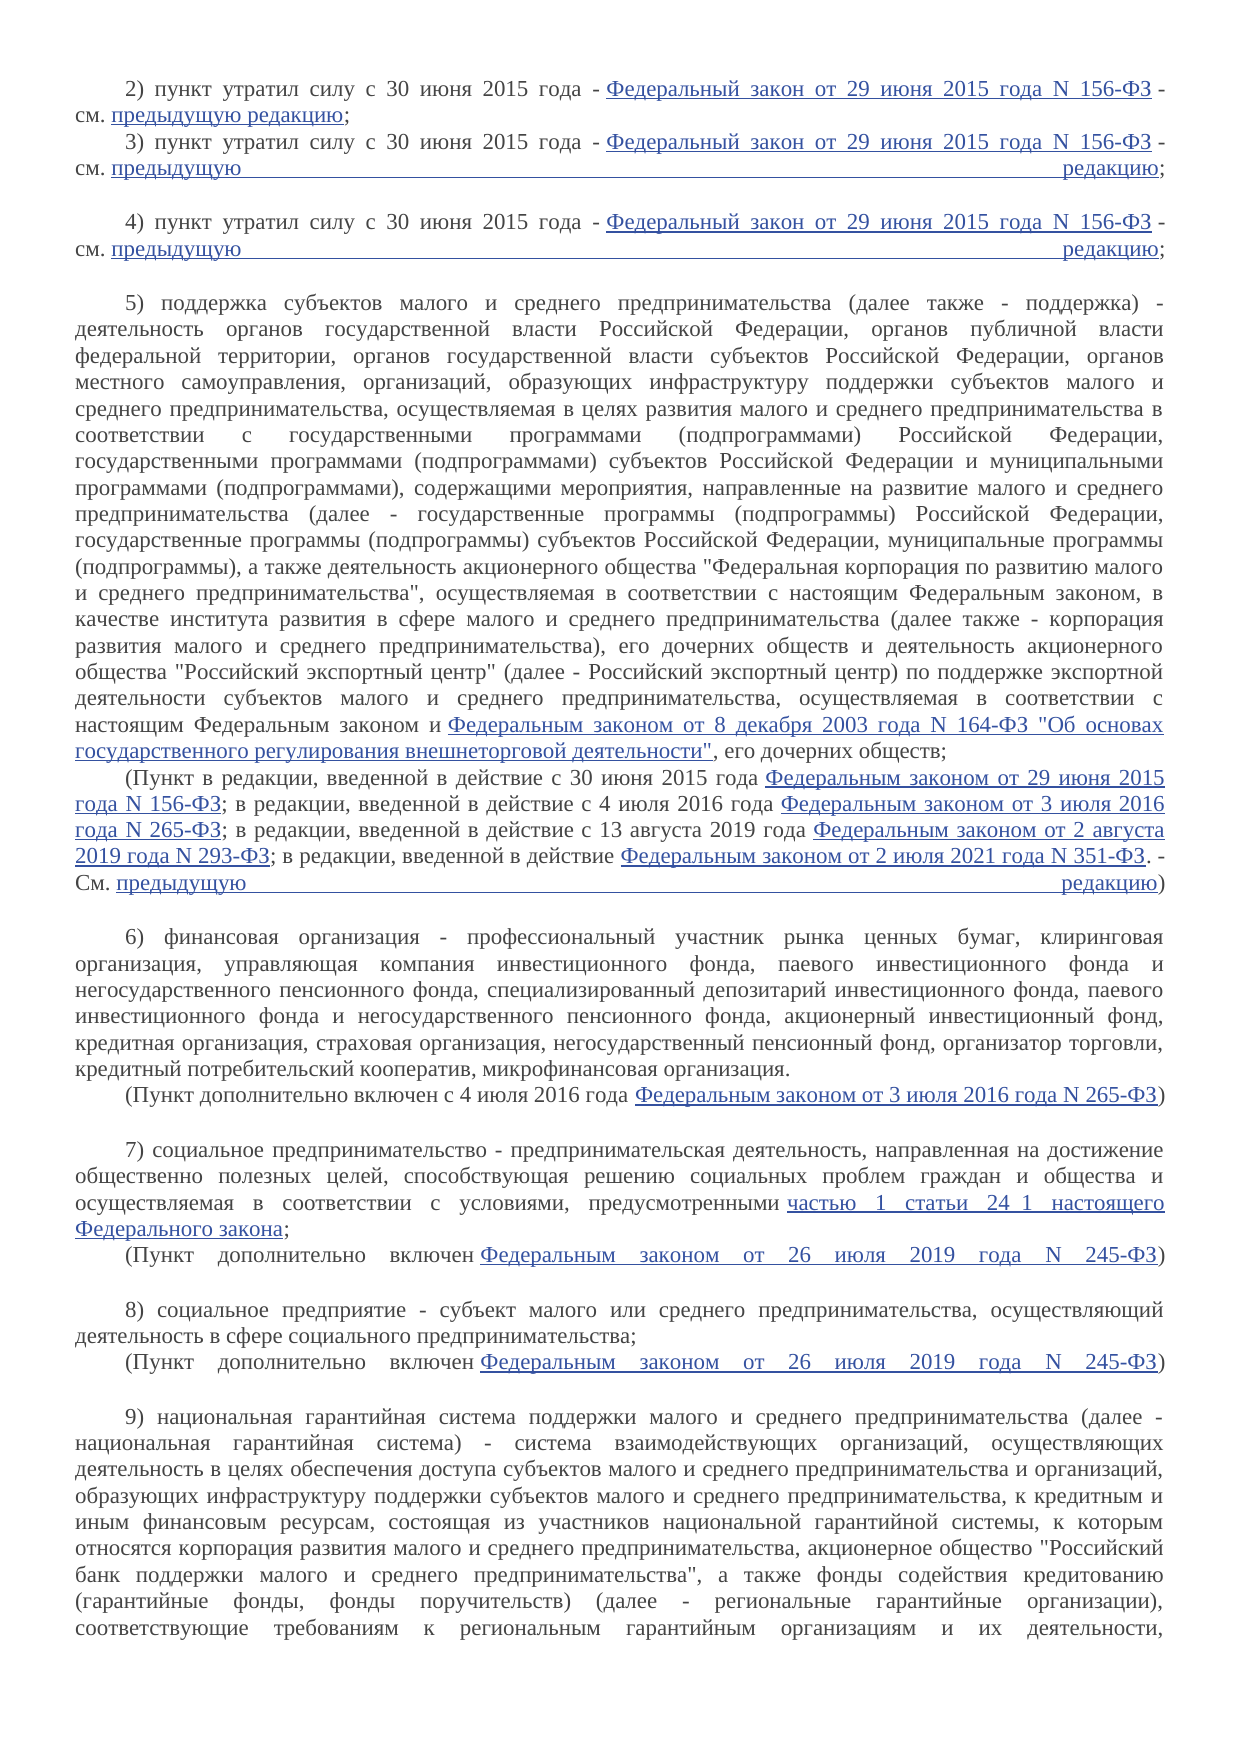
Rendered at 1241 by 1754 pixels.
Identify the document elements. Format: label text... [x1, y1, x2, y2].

text (Пункт дополнительно включен Федеральным законом от 26 июля 2019 года N 245-ФЗ) [75, 1348, 1165, 1403]
text 8) социальное предприятие - субъект малого или среднего предпринимательства, осуществляющий деятельность в сфере социального предпринимательства; [75, 1296, 1165, 1348]
text (Пункт в редакции, введенной в действие с 30 июня 2015 года Федеральным законом от 29 июня 2015 года N 156-ФЗ; в редакции, введенной в действие с 4 июля 2016 года Федеральным законом от 3 июля 2016 года N 265-ФЗ; в редакции, введенной в действие с 13 августа 2019 года Федеральным законом от 2 августа 2019 года N 293-ФЗ; в редакции, введенной в действие Федеральным законом от 2 июля 2021 года N 351-ФЗ. - См. предыдущую редакцию) [75, 763, 1165, 923]
text 6) финансовая организация - профессиональный участник рынка ценных бумаг, клиринговая организация, управляющая компания инвестиционного фонда, паевого инвестиционного фонда и негосударственного пенсионного фонда, специализированный депозитарий инвестиционного фонда, паевого инвестиционного фонда и негосударственного пенсионного фонда, акционерный инвестиционный фонд, кредитная организация, страховая организация, негосударственный пенсионный фонд, организатор торговли, кредитный потребительский кооператив, микрофинансовая организация. [75, 923, 1165, 1081]
text 7) социальное предпринимательство - предпринимательская деятельность, направленная на достижение общественно полезных целей, способствующая решению социальных проблем граждан и общества и осуществляемая в соответствии с условиями, предусмотренными частью 1 статьи 24_1 настоящего Федерального закона; [75, 1136, 1165, 1241]
text 2) пункт утратил силу с 30 июня 2015 года - Федеральный закон от 29 июня 2015 года N 156-ФЗ - см. предыдущую редакцию; [75, 75, 1165, 128]
text 4) пункт утратил силу с 30 июня 2015 года - Федеральный закон от 29 июня 2015 года N 156-ФЗ - см. предыдущую редакцию; [75, 208, 1165, 289]
text (Пункт дополнительно включен Федеральным законом от 26 июля 2019 года N 245-ФЗ) [75, 1241, 1165, 1296]
text 3) пункт утратил силу с 30 июня 2015 года - Федеральный закон от 29 июня 2015 года N 156-ФЗ - см. предыдущую редакцию; [75, 128, 1165, 208]
text 5) поддержка субъектов малого и среднего предпринимательства (далее также - поддержка) - деятельность органов государственной власти Российской Федерации, органов публичной власти федеральной территории, органов государственной власти субъектов Российской Федерации, органов местного самоуправления, организаций, образующих инфраструктуру поддержки субъектов малого и среднего предпринимательства, осуществляемая в целях развития малого и среднего предпринимательства в соответствии с государственными программами (подпрограммами) Российской Федерации, государственными программами (подпрограммами) субъектов Российской Федерации и муниципальными программами (подпрограммами), содержащими мероприятия, направленные на развитие малого и среднего предпринимательства (далее - государственные программы (подпрограммы) Российской Федерации, государственные программы (подпрограммы) субъектов Российской Федерации, муниципальные программы (подпрограммы), а также деятельность акционерного общества "Федеральная корпорация по развитию малого и среднего предпринимательства", осуществляемая в соответствии с настоящим Федеральным законом, в качестве института развития в сфере малого и среднего предпринимательства (далее также - корпорация развития малого и среднего предпринимательства), его дочерних обществ и деятельность акционерного общества "Российский экспортный центр" (далее - Российский экспортный центр) по поддержке экспортной деятельности субъектов малого и среднего предпринимательства, осуществляемая в соответствии с настоящим Федеральным законом и Федеральным законом от 8 декабря 2003 года N 164-ФЗ "Об основах государственного регулирования внешнеторговой деятельности", его дочерних обществ; [75, 289, 1165, 763]
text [75, 1403, 1165, 1640]
text (Пункт дополнительно включен с 4 июля 2016 года Федеральным законом от 3 июля 2016 года N 265-ФЗ) [75, 1081, 1165, 1136]
